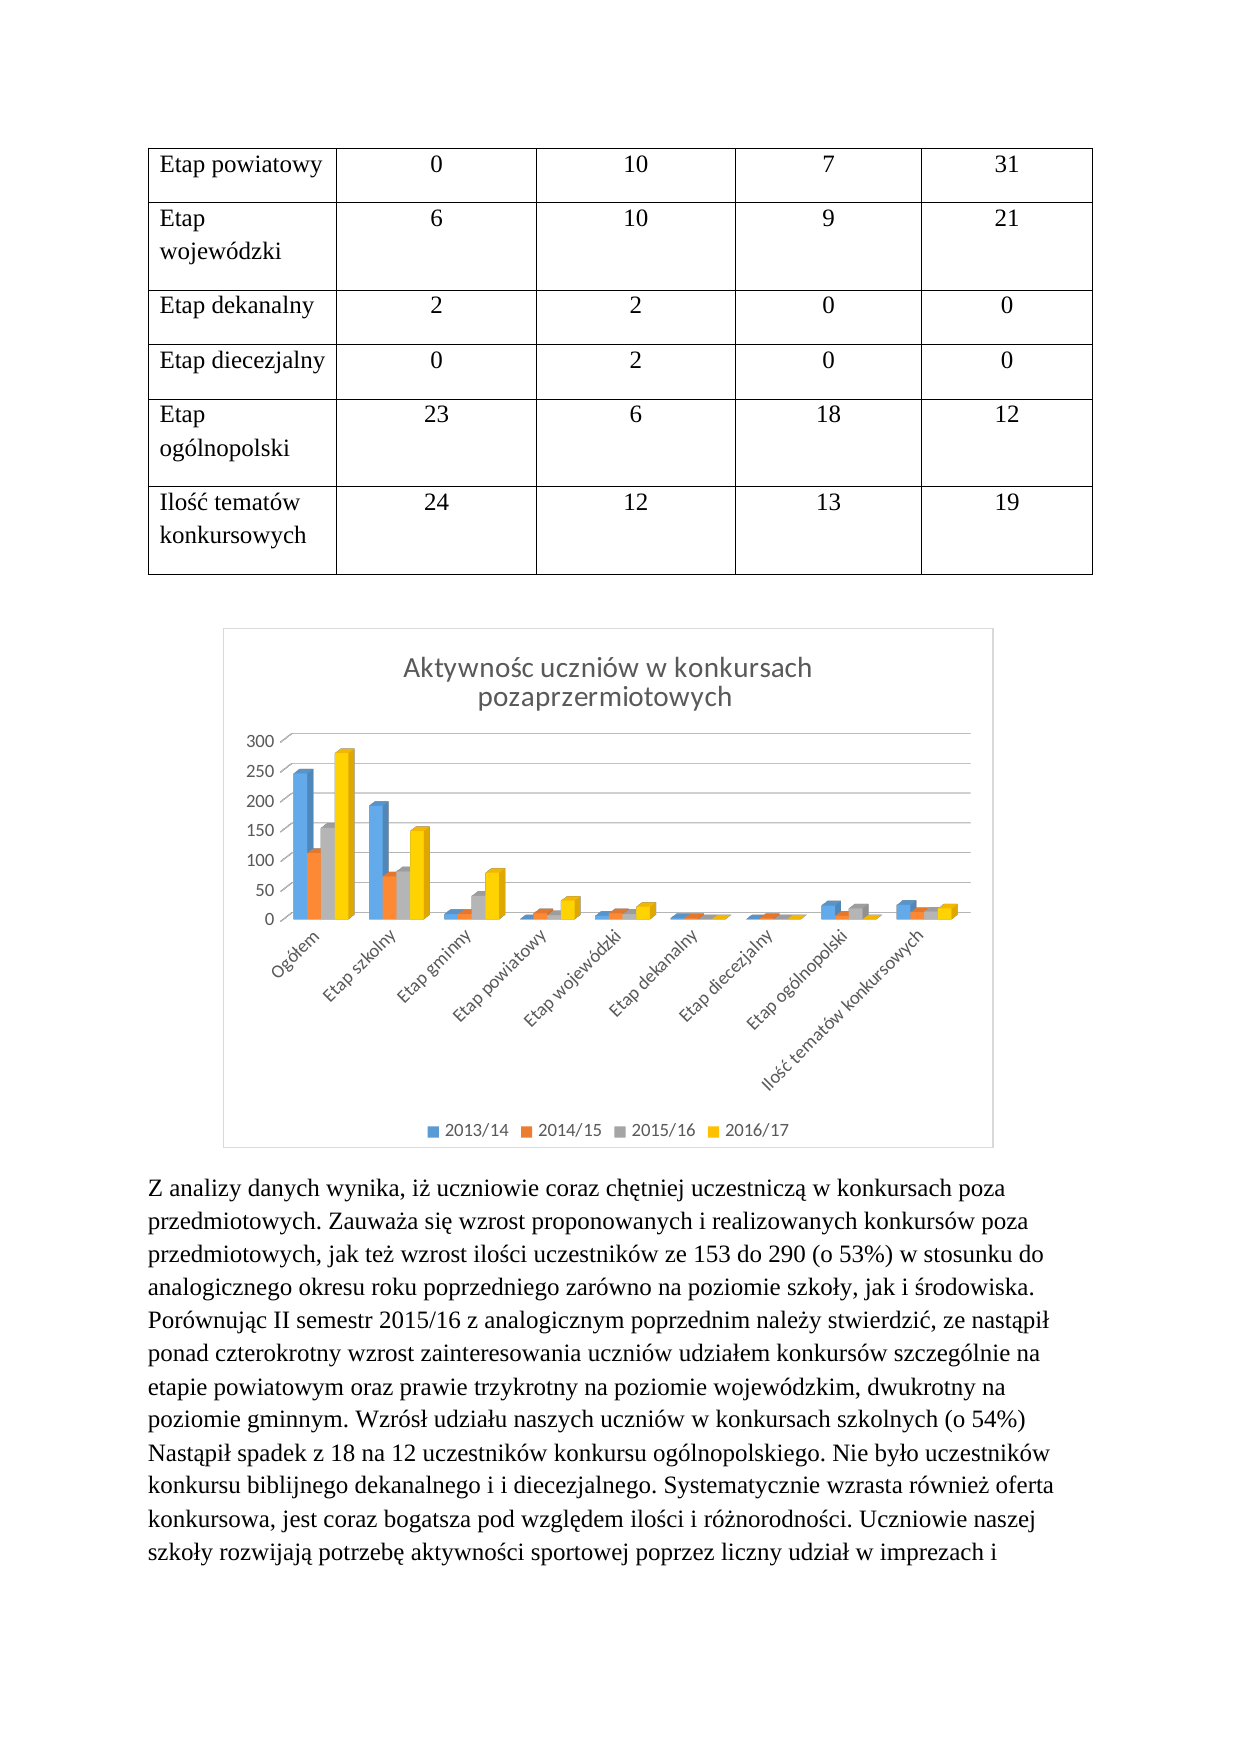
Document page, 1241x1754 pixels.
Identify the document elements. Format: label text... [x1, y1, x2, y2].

table_cell 0 [736, 345, 921, 398]
table_cell 6 [537, 400, 735, 486]
table_cell Etap wojewódzki [149, 203, 336, 289]
table_cell 10 [537, 203, 735, 289]
table_cell 6 [337, 203, 536, 289]
table_cell 31 [922, 149, 1092, 202]
table_cell Etap diecezjalny [149, 345, 336, 398]
table_cell 0 [736, 291, 921, 344]
table_cell 10 [537, 149, 735, 202]
table_cell Etap ogólnopolski [149, 400, 336, 486]
table_cell 0 [922, 291, 1092, 344]
table_cell 7 [736, 149, 921, 202]
table_cell Etap powiatowy [149, 149, 336, 202]
table_cell 0 [922, 345, 1092, 398]
table_cell 0 [337, 345, 536, 398]
table_cell 21 [922, 203, 1092, 289]
table_cell Ilość tematów konkursowych [149, 487, 336, 573]
table_cell 23 [337, 400, 536, 486]
table_cell 2 [337, 291, 536, 344]
table_cell 0 [337, 149, 536, 202]
table_cell 18 [736, 400, 921, 486]
table_cell 12 [537, 487, 735, 573]
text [148, 1173, 1093, 1565]
table_cell 24 [337, 487, 536, 573]
table_cell 2 [537, 291, 735, 344]
table_cell 13 [736, 487, 921, 573]
table_cell 19 [922, 487, 1092, 573]
table_cell Etap dekanalny [149, 291, 336, 344]
table_cell 12 [922, 400, 1092, 486]
table_cell 2 [537, 345, 735, 398]
table_cell 9 [736, 203, 921, 289]
